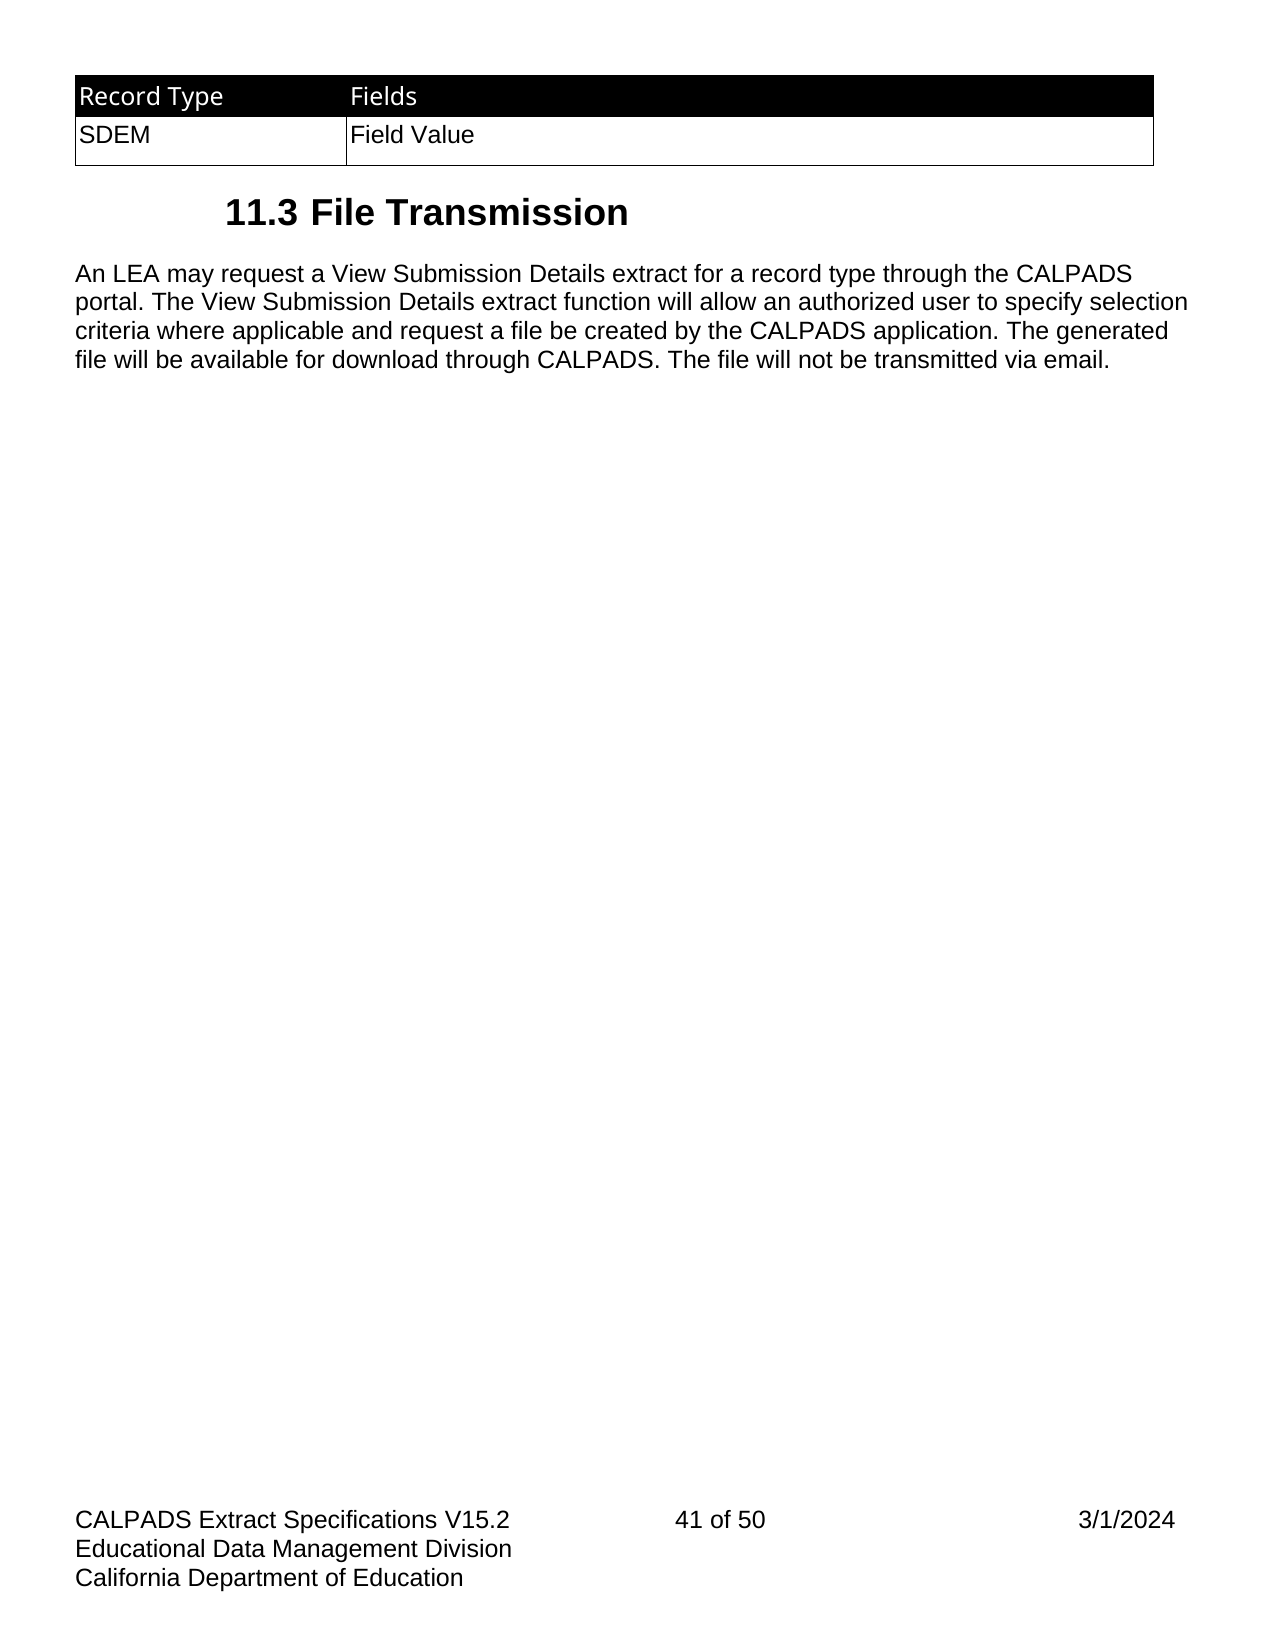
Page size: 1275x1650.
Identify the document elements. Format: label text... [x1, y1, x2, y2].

table_header Fields [347, 76, 1153, 116]
table_cell SDEM [76, 117, 346, 164]
subtitle File Transmission [225, 191, 1200, 234]
text An LEA may request a View Submission Details extract for a record type through the CALPADS portal. The View Submission Details extract function will allow an authorized user to specify selection criteria where applicable and request a file be created by the CALPADS application. The generated file will be available for download through CALPADS. The file will not be transmitted via email. [75, 259, 1200, 374]
table_cell Field Value [347, 117, 1153, 164]
table_header Record Type [76, 76, 346, 116]
